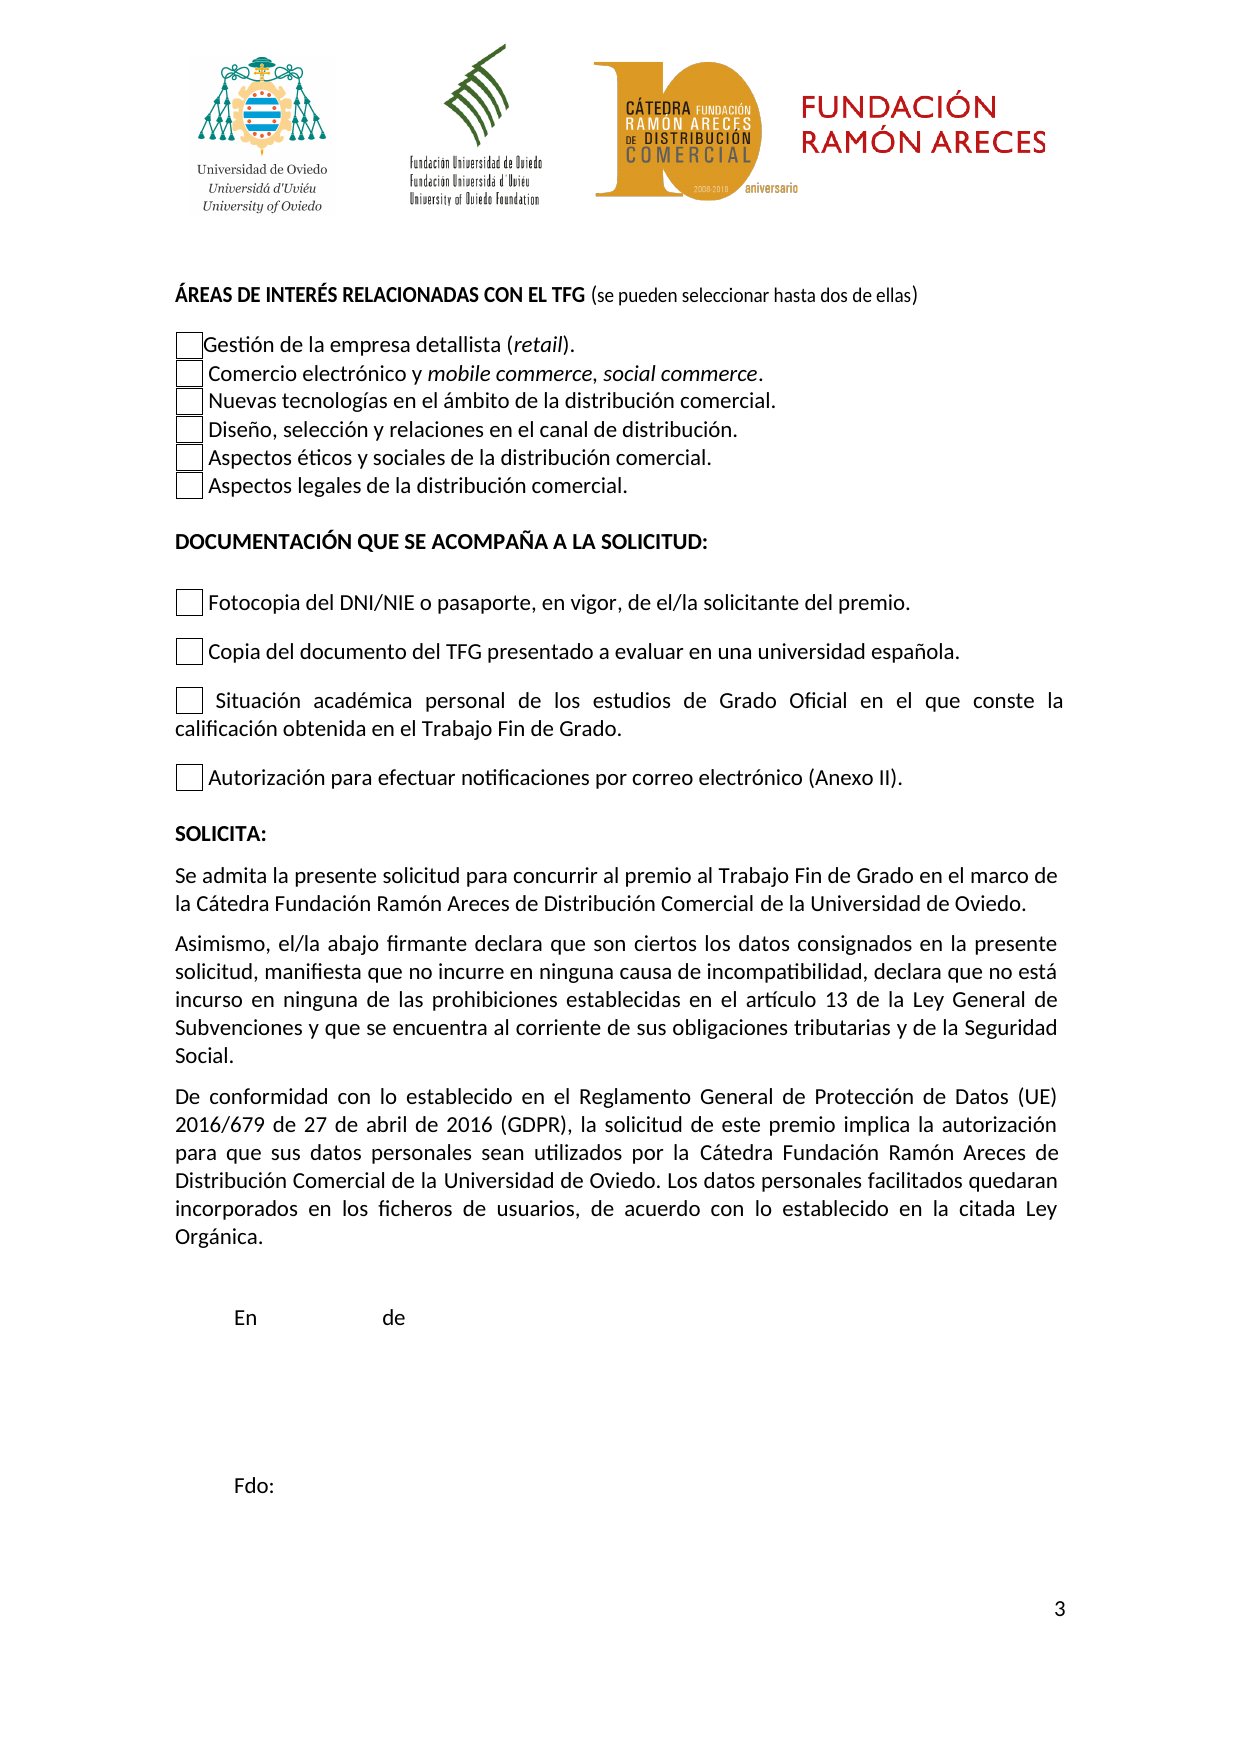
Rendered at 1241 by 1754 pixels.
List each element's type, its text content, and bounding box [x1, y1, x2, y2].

picture [589, 58, 1046, 203]
list Diseño, selección y relaciones en el canal de distribución. [175, 415, 1065, 443]
text Autorización para efectuar notificaciones por correo electrónico (Anexo II). [175, 763, 1065, 791]
list Nuevas tecnologías en el ámbito de la distribución comercial. [175, 387, 1065, 415]
text Comercio electrónico y mobile commerce, social commerce. [175, 359, 1065, 387]
text Gestión de la empresa detallista (retail). [175, 331, 1065, 359]
text Fotocopia del DNI/NIE o pasaporte, en vigor, del solicitante del premio. [175, 588, 1065, 616]
picture [189, 55, 335, 215]
text Fdo: [175, 1471, 1059, 1499]
picture [401, 41, 554, 215]
text En , a de de 2019 [175, 1303, 1059, 1331]
text Asimismo, el/la abajo firmante declara que son ciertos los datos consignados en la presente solicitud, manifiesta que no incurre en ninguna causa de incompatibilidad, declara que no está incurso en ninguna de las prohibiciones establecidas en el artículo 13 de la Ley General de Subvenciones y que se encuentra al corriente de sus obligaciones tributarias y de la Seguridad Social. [175, 929, 1059, 1069]
text Se admita la presente solicitud para concurrir al premio al Trabajo Fin de Grado en el marco de la Cátedra Fundación Ramón Areces de Distribución Comercial de la Universidad de Oviedo. [175, 861, 1059, 917]
text SOLICITA: [175, 819, 1059, 847]
text Situación académica personal de los estudios de Grado Oficial en el que conste la calificación obtenida en el Trabajo Fin de Grado. [175, 686, 1065, 742]
text ÁREAS DE INTERÉS RELACIONADAS CON EL TFG (se pueden seleccionar hasta dos de ellas) [175, 284, 1067, 306]
list Aspectos legales de la distribución comercial. [175, 471, 1065, 499]
text Copia del documento del TFG presentado a evaluar en una universidad española. [175, 637, 1065, 665]
text DOCUMENTACIÓN QUE SE ACOMPAÑA A LA SOLICITUD: [175, 527, 1067, 555]
list Aspectos éticos y sociales de la distribución comercial. [175, 443, 1065, 471]
text De conformidad con lo establecido en el Reglamento General de Protección de Datos (UE) 2016/679 de 27 de abril de 2016 (GDPR), la solicitud de este premio implica la autorización para que sus datos personales sean utilizados por la Cátedra Fundación Ramón Areces de Distribución Comercial de la Universidad de Oviedo. Los datos personales facilitados quedaran incorporados en los ficheros de usuarios, de acuerdo con lo establecido en la citada Ley Orgánica. [175, 1082, 1059, 1250]
